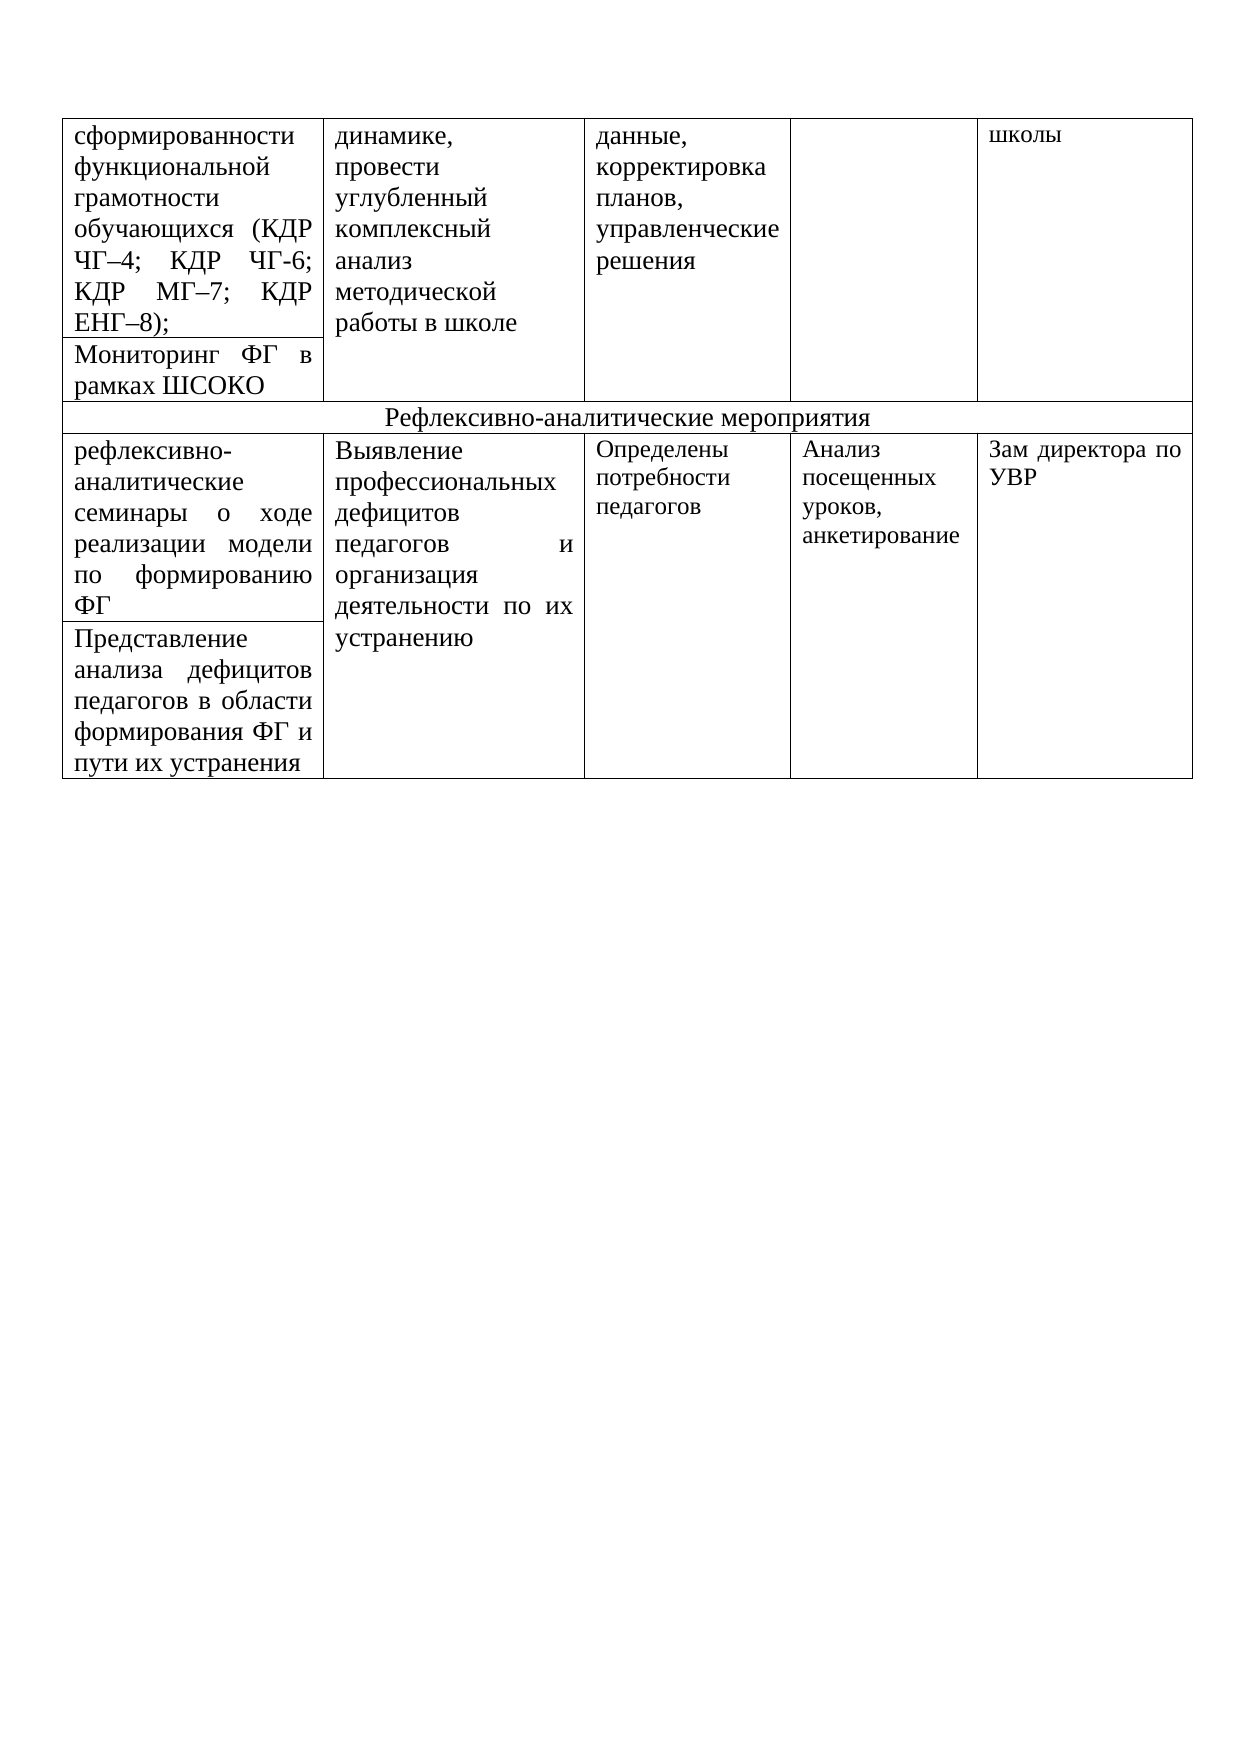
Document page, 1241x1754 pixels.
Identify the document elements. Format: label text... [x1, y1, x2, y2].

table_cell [63, 119, 323, 337]
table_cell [324, 119, 584, 401]
table_cell Зам директора по УВР [978, 434, 1192, 777]
table_cell Администрация школы [978, 119, 1192, 401]
table_cell Выявление профессиональных дефицитов педагогов и организация деятельности по их устранению [324, 434, 584, 777]
table_cell Представление анализа дефицитов педагогов в области формирования ФГ и пути их устранения [63, 622, 323, 777]
table_cell рефлексивно-аналитические семинары о ходе реализации модели по формированию ФГ [63, 434, 323, 621]
table_cell Рефлексивно-аналитические мероприятия [63, 402, 1192, 433]
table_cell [585, 119, 790, 401]
table_cell Определены потребности педагогов [585, 434, 790, 777]
table_cell [791, 119, 977, 401]
table_cell Анализ посещенных уроков, анкетирование [791, 434, 977, 777]
table_cell Мониторинг ФГ в рамках ШСОКО [63, 338, 323, 401]
